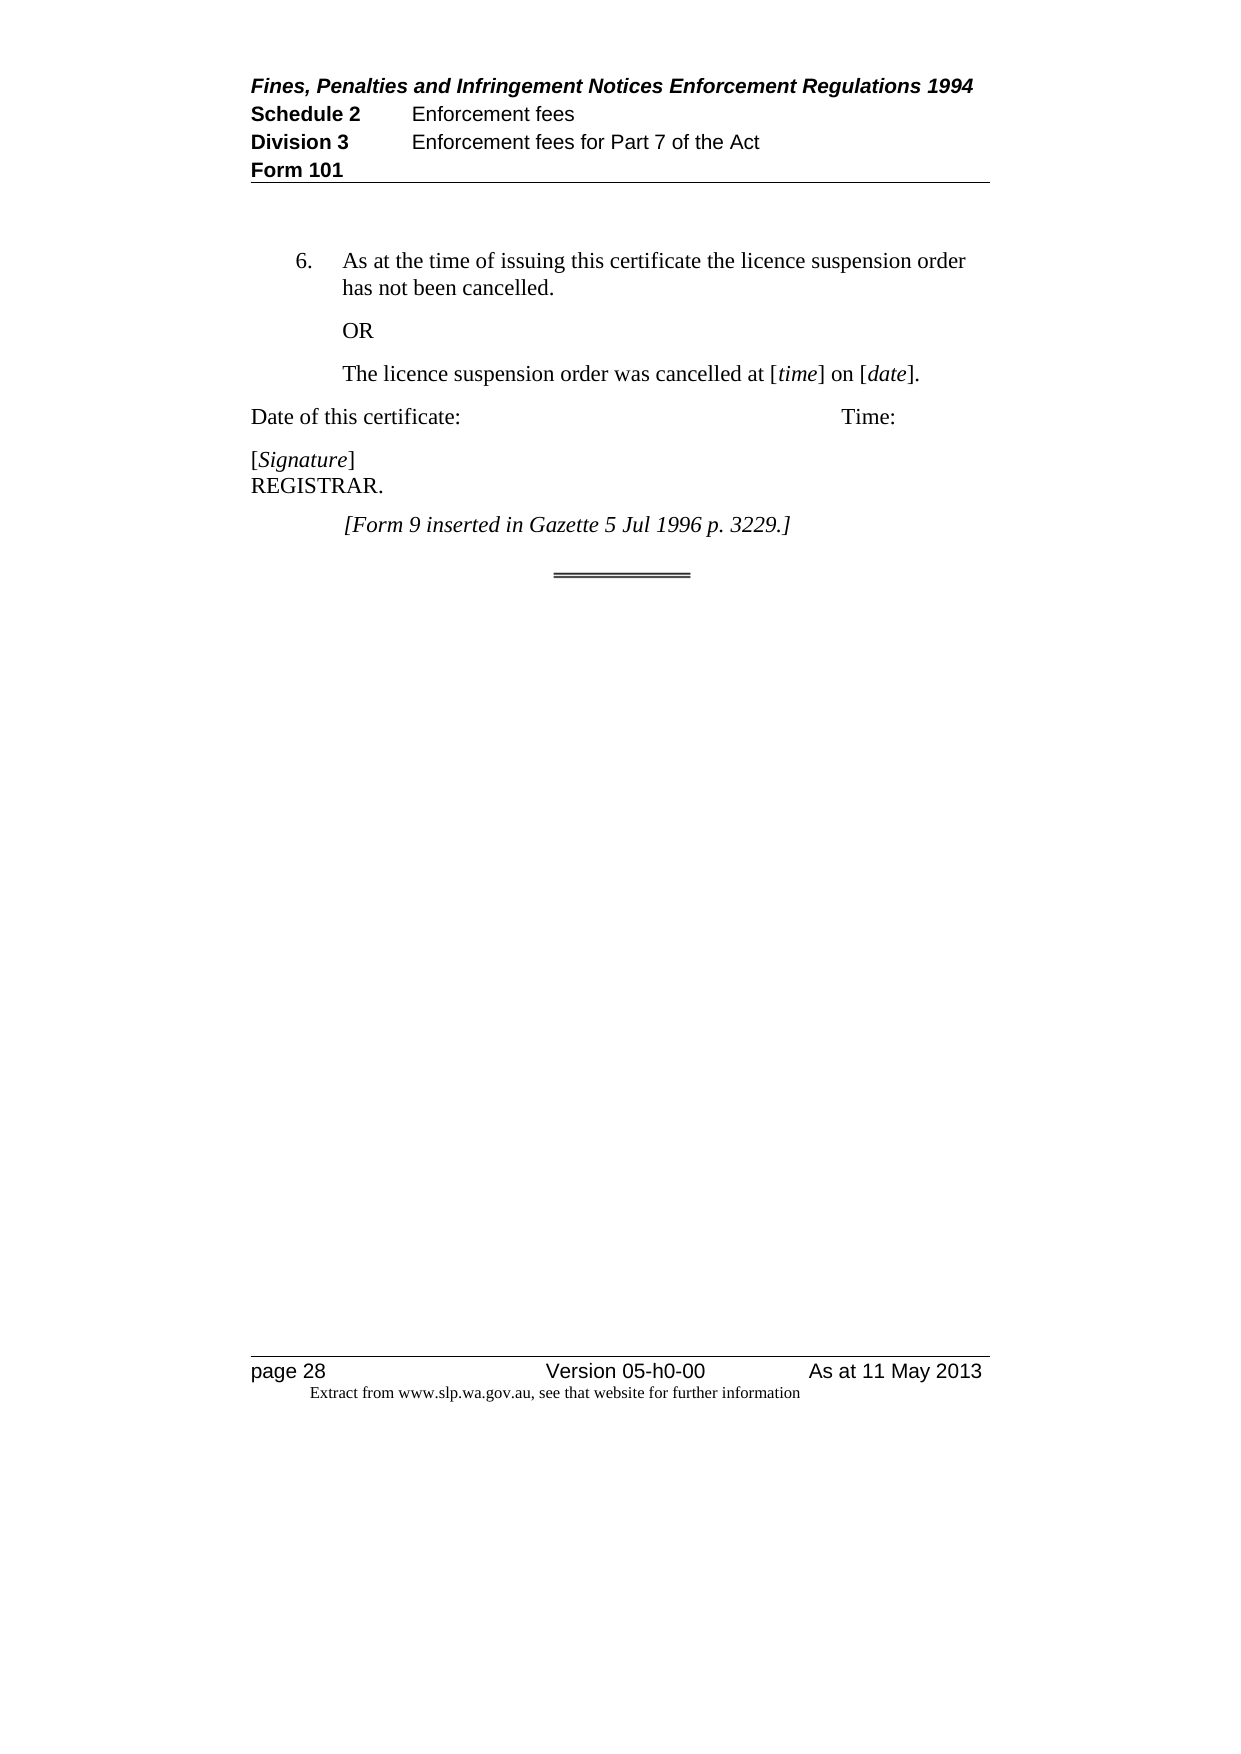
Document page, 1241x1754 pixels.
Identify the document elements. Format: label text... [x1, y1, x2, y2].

text The licence suspension order was cancelled at [time] on [date]. [251, 360, 990, 386]
text Date of this certificate: Time: [251, 403, 990, 429]
text 6. As at the time of issuing this certificate the licence suspension order has not been cancelled. [251, 247, 990, 300]
text REGISTRAR. [251, 472, 990, 499]
text OR [251, 317, 990, 343]
picture [543, 562, 697, 591]
text [Signature] [251, 446, 990, 472]
text [Form 9 inserted in Gazette 5 Jul 1996 p. 3229.] [251, 511, 990, 537]
